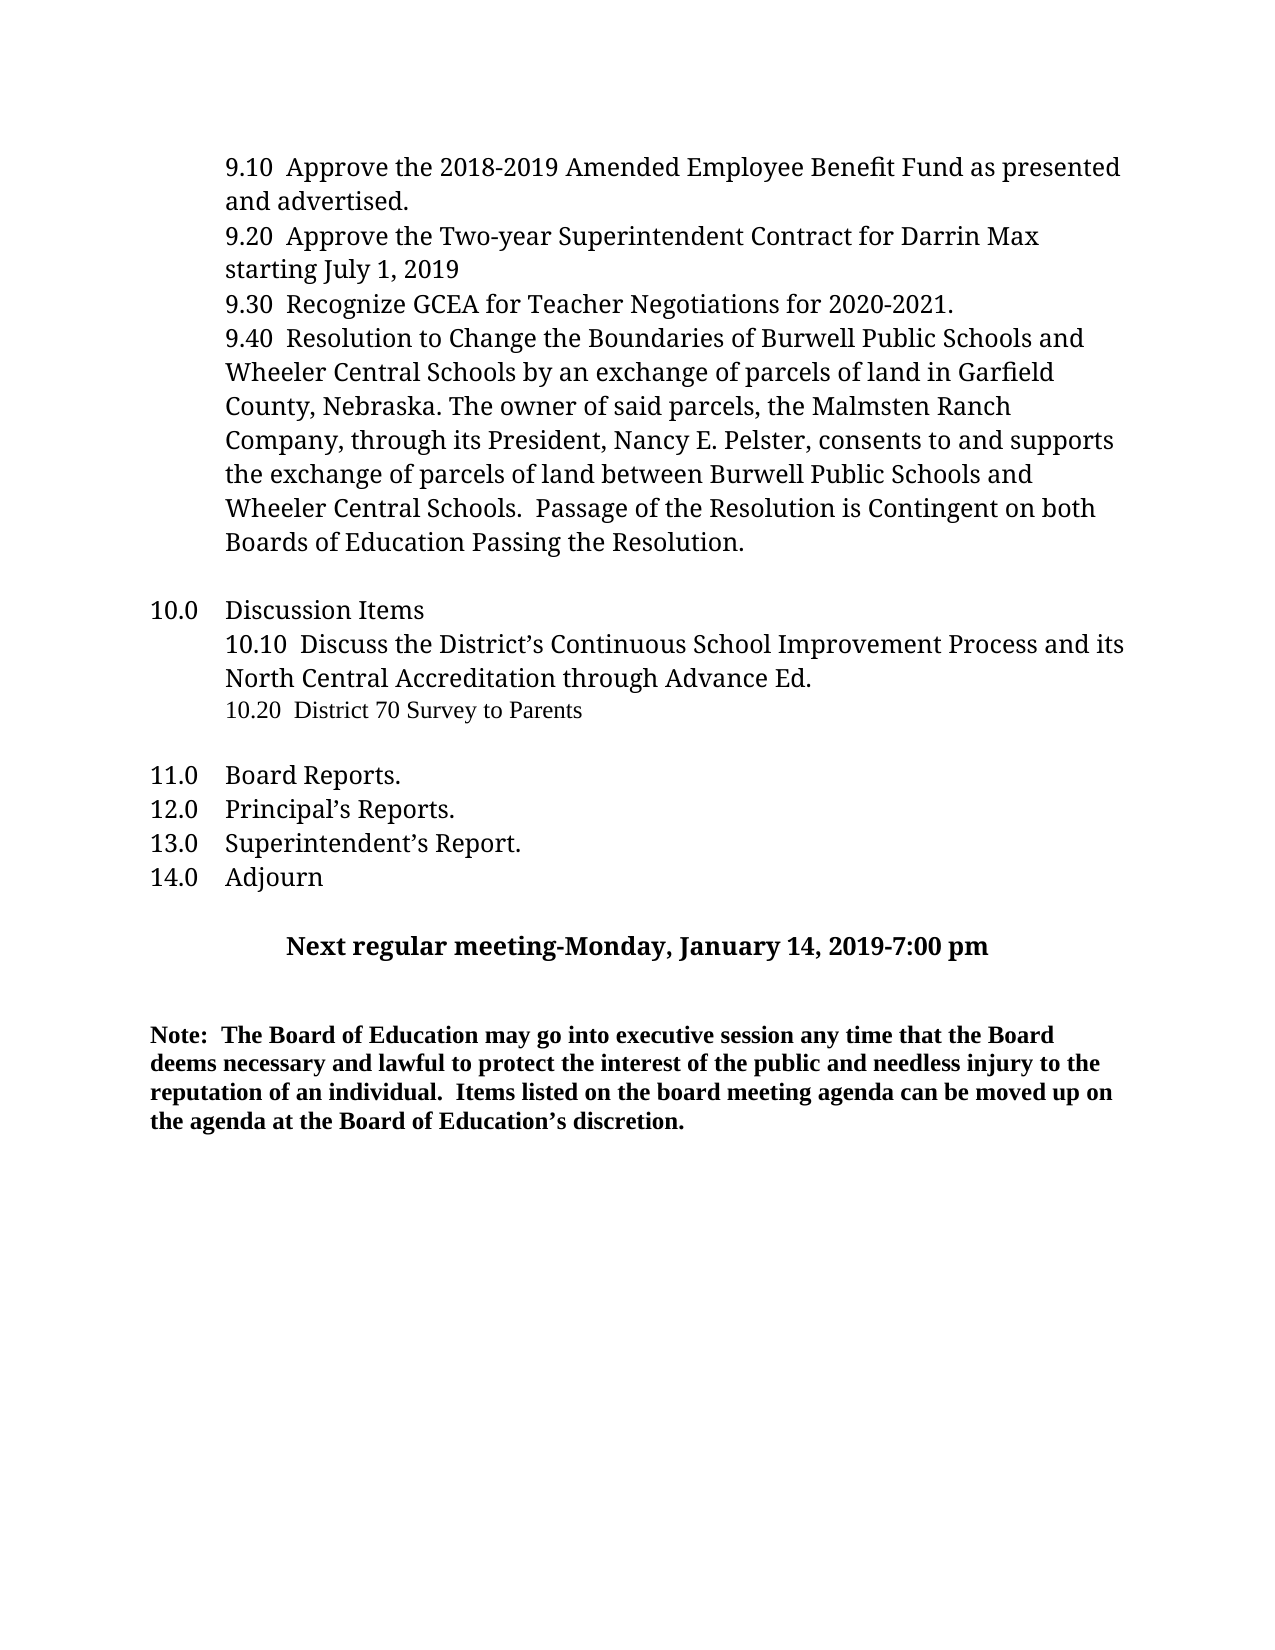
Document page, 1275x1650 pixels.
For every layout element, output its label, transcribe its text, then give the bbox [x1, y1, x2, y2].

text 9.30 Recognize GCEA for Teacher Negotiations for 2020-2021. [225, 286, 1125, 320]
text 11.0 Board Reports. [150, 758, 1125, 792]
text 12.0 Principal’s Reports. [150, 792, 1125, 826]
text Next regular meeting-Monday, January 14, 2019-7:00 pm [150, 928, 1125, 962]
text 14.0 Adjourn [150, 860, 1125, 894]
text 10.0 Discussion Items [150, 593, 1125, 627]
text Note: The Board of Education may go into executive session any time that the Board deems necessary and lawful to protect the interest of the public and needless injury to the reputation of an individual. Items listed on the board meeting agenda can be moved up on the agenda at the Board of Education’s discretion. [150, 1020, 1125, 1135]
text 10.10 Discuss the District’s Continuous School Improvement Process and its North Central Accreditation through Advance Ed. [225, 627, 1125, 695]
text 9.20 Approve the Two-year Superintendent Contract for Darrin Max starting July 1, 2019 [225, 218, 1125, 286]
text 9.10 Approve the 2018-2019 Amended Employee Benefit Fund as presented and advertised. [225, 150, 1125, 218]
text 13.0 Superintendent’s Report. [150, 826, 1125, 860]
text 9.40 Resolution to Change the Boundaries of Burwell Public Schools and Wheeler Central Schools by an exchange of parcels of land in Garfield County, Nebraska. The owner of said parcels, the Malmsten Ranch Company, through its President, Nancy E. Pelster, consents to and supports the exchange of parcels of land between Burwell Public Schools and Wheeler Central Schools. Passage of the Resolution is Contingent on both Boards of Education Passing the Resolution. [225, 320, 1125, 559]
text 10.20 District 70 Survey to Parents [150, 695, 1125, 724]
